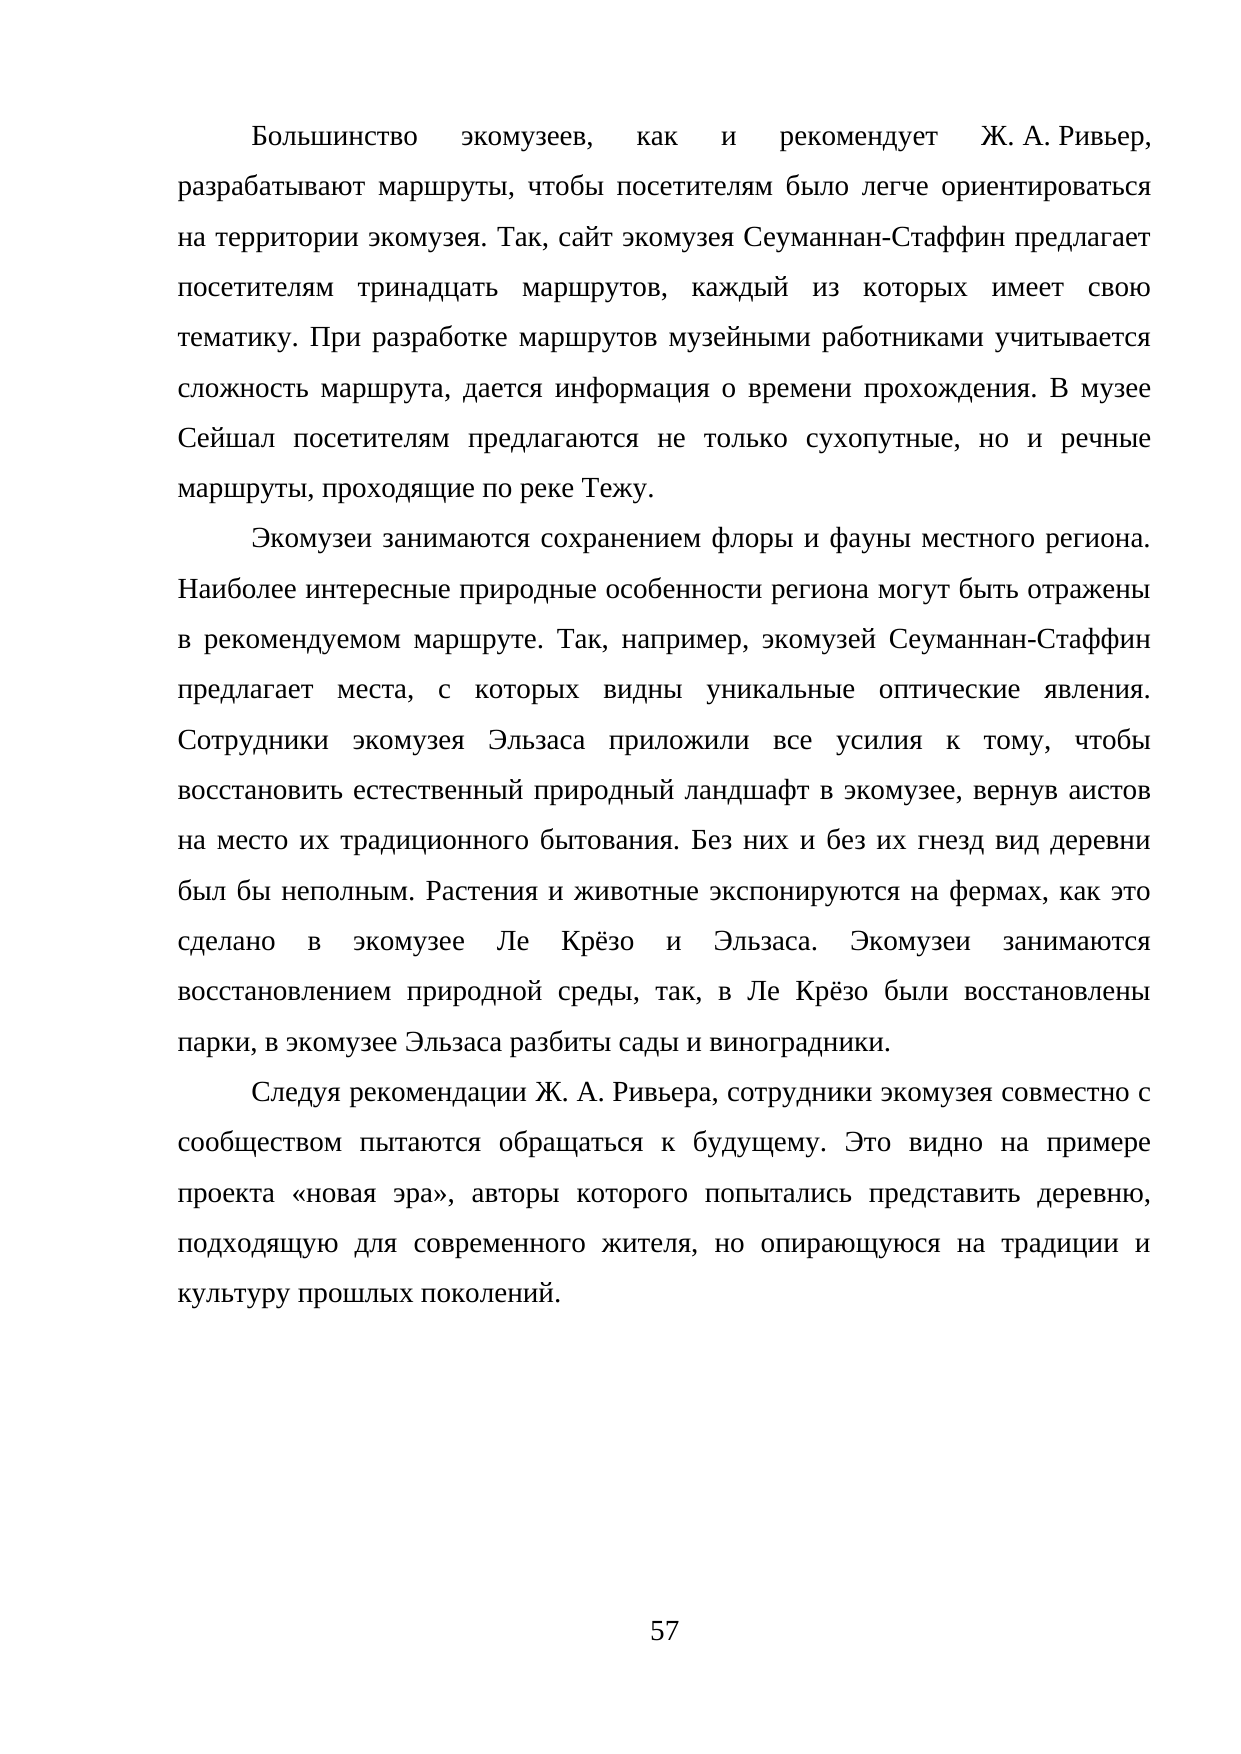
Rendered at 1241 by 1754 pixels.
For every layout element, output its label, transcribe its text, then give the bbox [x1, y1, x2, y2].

text Следуя рекомендации Ж. А. Ривьера, сотрудники экомузея совместно с сообществом пытаются обращаться к будущему. Это видно на примере проекта «новая эра», авторы которого попытались представить деревню, подходящую для современного жителя, но опирающуюся на традиции и культуру прошлых поколений. [177, 1074, 1152, 1309]
text Экомузеи занимаются сохранением флоры и фауны местного региона. Наиболее интересные природные особенности региона могут быть отражены в рекомендуемом маршруте. Так, например, экомузей Сеуманнан-Стаффин предлагает места, с которых видны уникальные оптические явления. Сотрудники экомузея Эльзаса приложили все усилия к тому, чтобы восстановить естественный природный ландшафт в экомузее, вернув аистов на место их традиционного бытования. Без них и без их гнезд вид деревни был бы неполным. Растения и животные экспонируются на фермах, как это сделано в экомузее Ле Крёзо и Эльзаса. Экомузеи занимаются восстановлением природной среды, так, в Ле Крёзо были восстановлены парки, в экомузее Эльзаса разбиты сады и виноградники. [177, 521, 1152, 1057]
text Большинство экомузеев, как и рекомендует Ж. А. Ривьер, разрабатывают маршруты, чтобы посетителям было легче ориентироваться на территории экомузея. Так, сайт экомузея Сеуманнан-Стаффин предлагает посетителям тринадцать маршрутов, каждый из которых имеет свою тематику. При разработке маршрутов музейными работниками учитывается сложность маршрута, дается информация о времени прохождения. В музее Сейшал посетителям предлагаются не только сухопутные, но и речные маршруты, проходящие по реке Тежу. [177, 118, 1152, 504]
